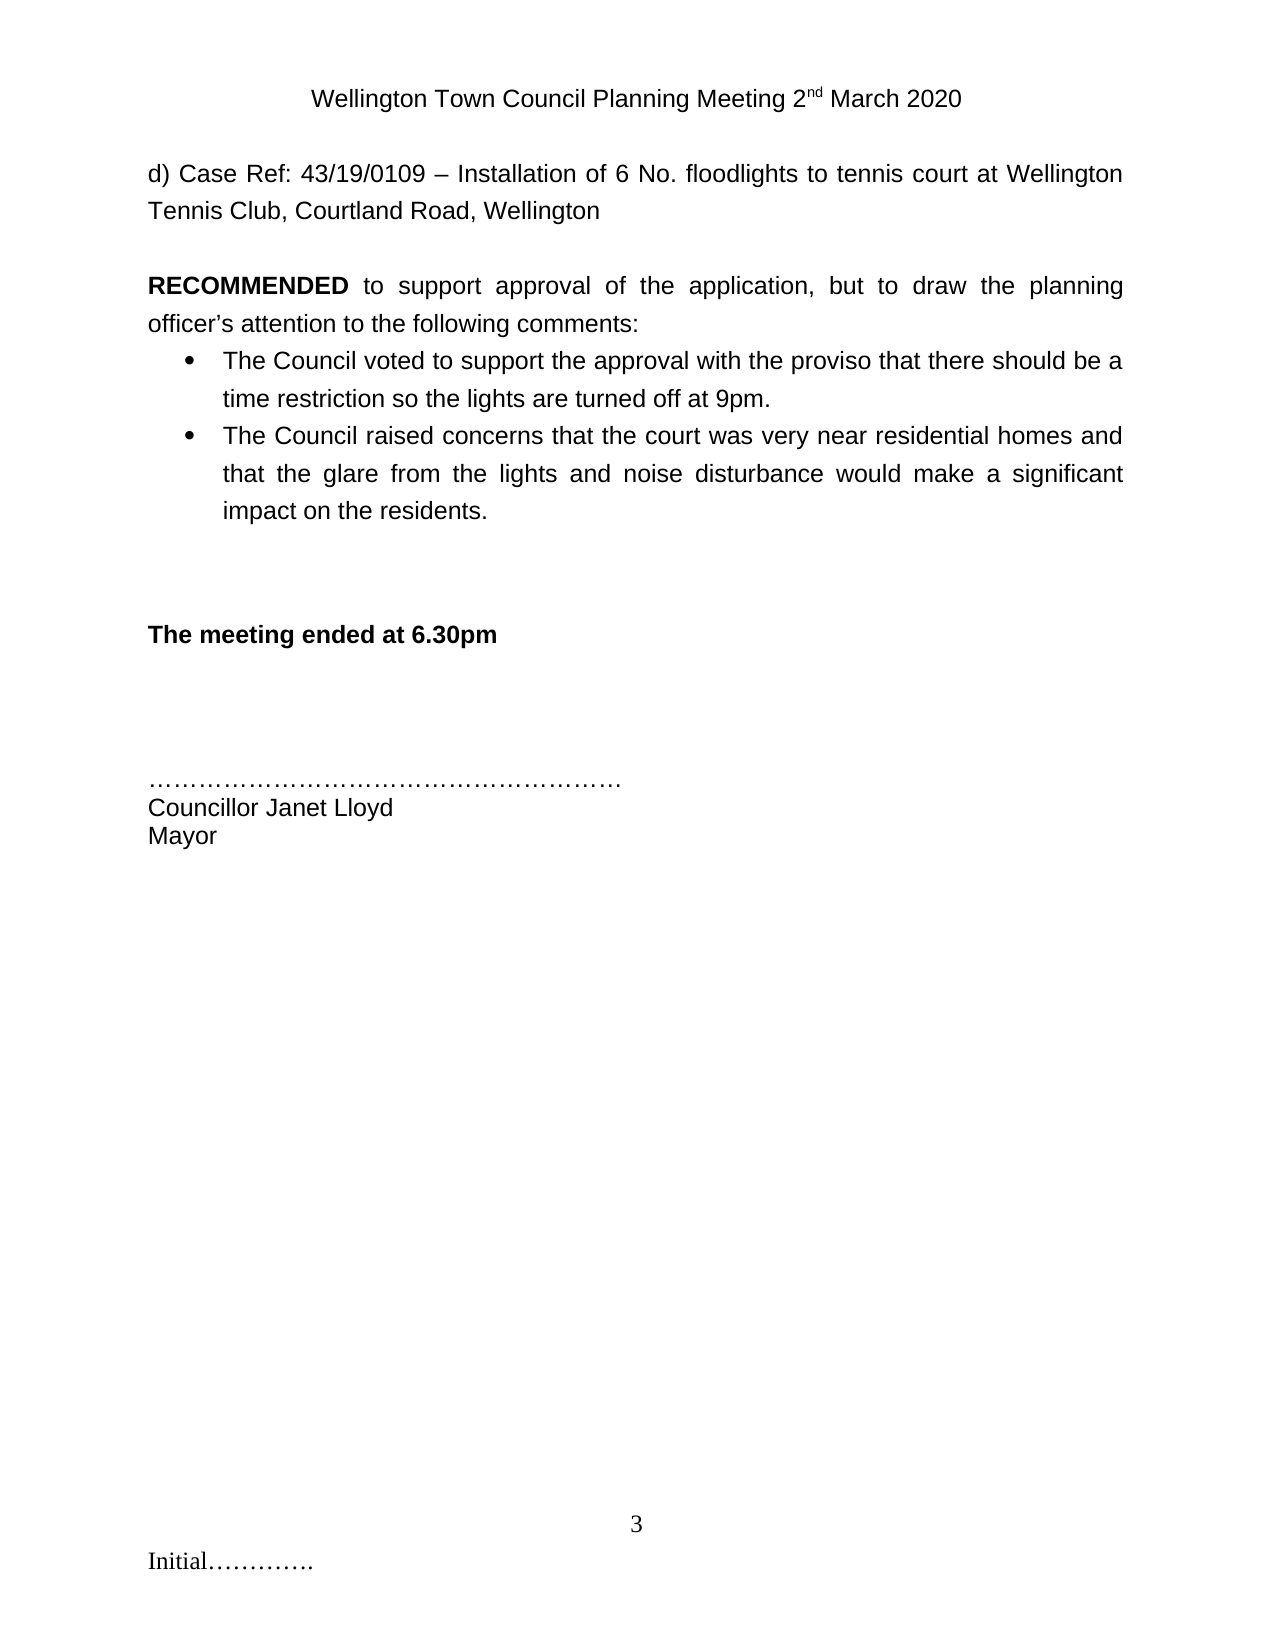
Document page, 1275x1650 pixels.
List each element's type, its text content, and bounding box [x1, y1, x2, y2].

text Mayor [148, 821, 1125, 850]
text ………………………………………………… [148, 764, 1125, 792]
list The Council raised concerns that the court was very near residential homes and that the glare from the lights and noise disturbance would make a significant impact on the residents. [185, 412, 1125, 525]
text The meeting ended at 6.30pm [148, 620, 1125, 649]
text Councillor Janet Lloyd [148, 792, 1125, 821]
list The Council voted to support the approval with the proviso that there should be a time restriction so the lights are turned off at 9pm. [185, 337, 1125, 412]
text RECOMMENDED to support approval of the application, but to draw the planning officer’s attention to the following comments: [148, 262, 1125, 337]
text d) Case Ref: 43/19/0109 – Installation of 6 No. floodlights to tennis court at Wellington Tennis Club, Courtland Road, Wellington [148, 150, 1125, 225]
